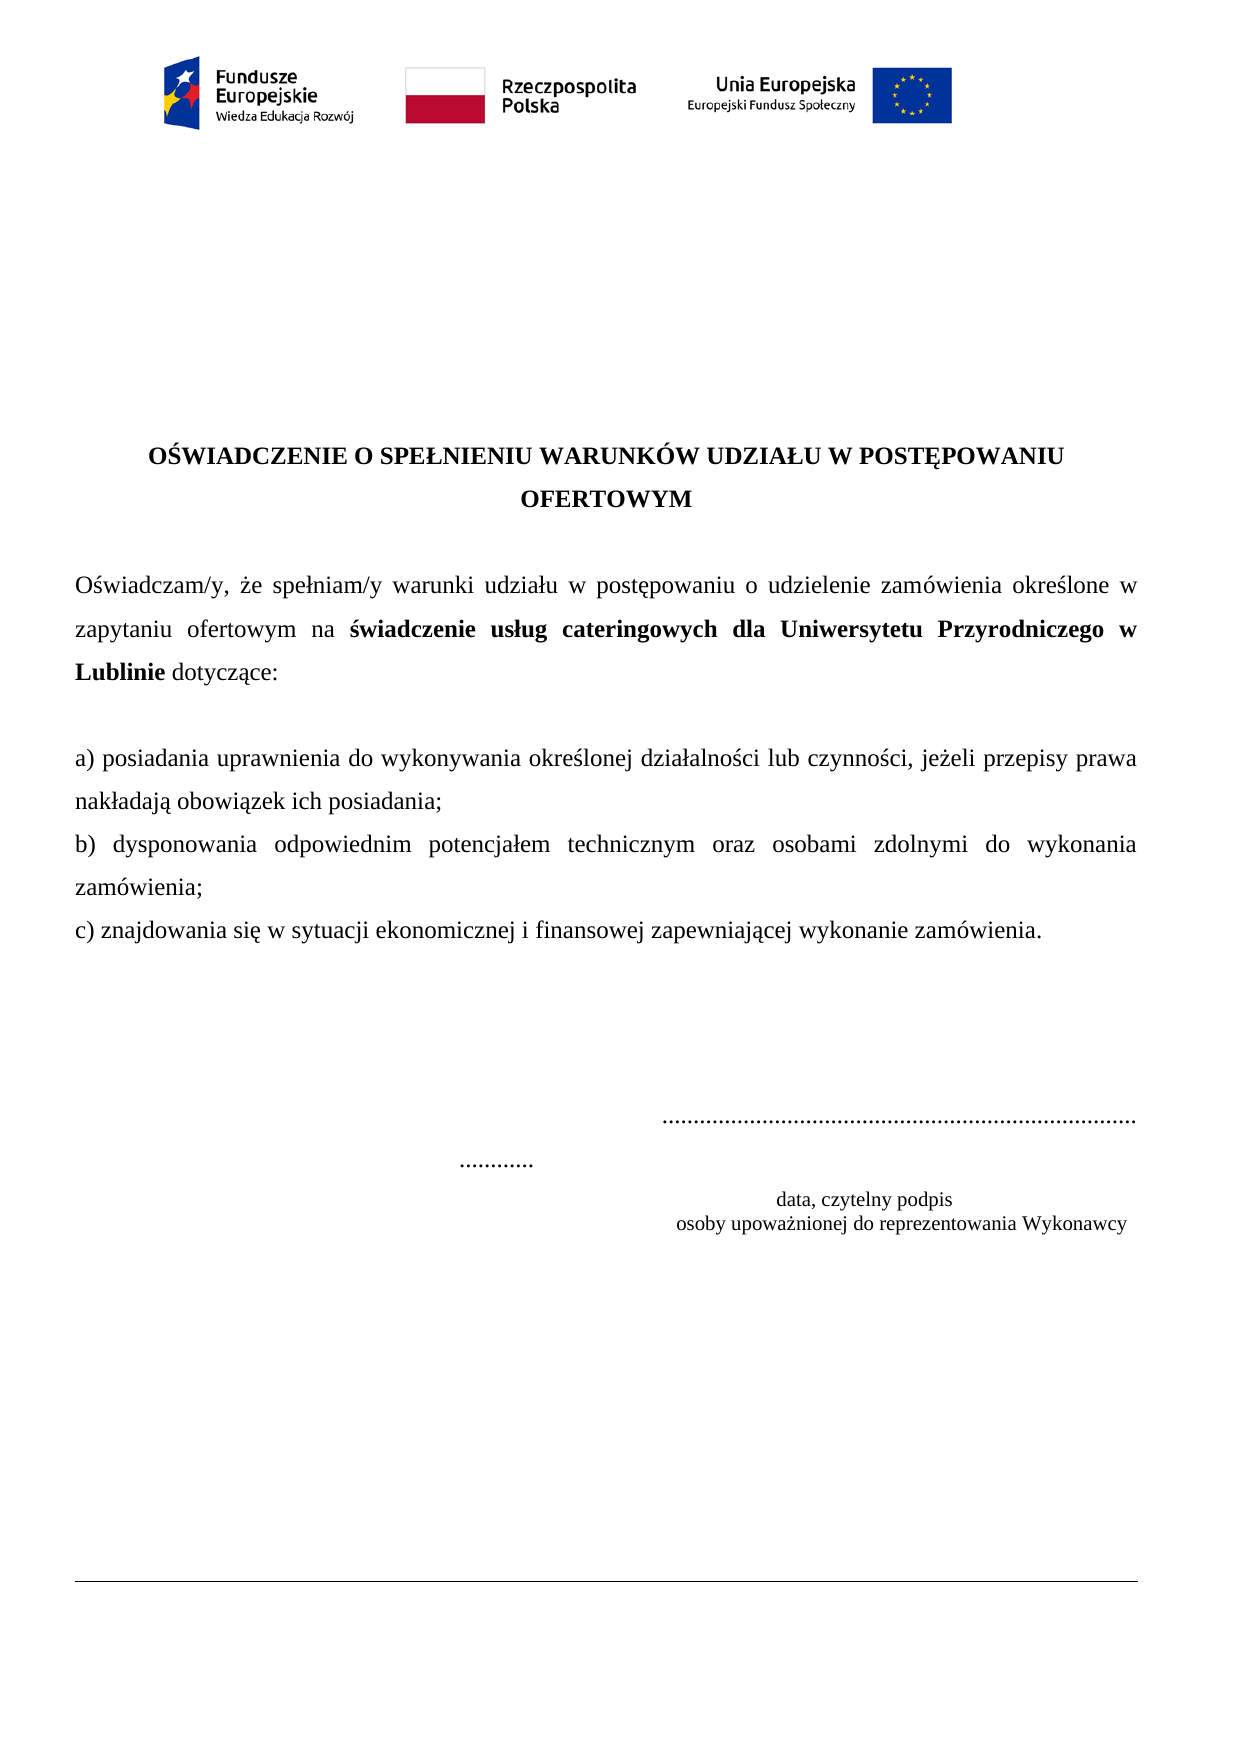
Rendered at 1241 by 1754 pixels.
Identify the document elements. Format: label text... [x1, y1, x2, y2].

picture [146, 37, 969, 148]
text OŚWIADCZENIE O SPEŁNIENIU WARUNKÓW UDZIAŁU W POSTĘPOWANIU OFERTOWYM [75, 441, 1138, 513]
text data, czytelny podpis [518, 1187, 1138, 1211]
text osoby upoważnionej do reprezentowania Wykonawcy [666, 1211, 1138, 1235]
text ........................................................................................ [459, 1101, 1138, 1172]
text Oświadczam/y, że spełniam/y warunki udziału w postępowaniu o udzielenie zamówienia określone w zapytaniu ofertowym na świadczenie usług cateringowych dla Uniwersytetu Przyrodniczego w Lublinie dotyczące: [75, 571, 1138, 686]
text b) dysponowania odpowiednim potencjałem technicznym oraz osobami zdolnymi do wykonania zamówienia; [75, 829, 1138, 901]
text c) znajdowania się w sytuacji ekonomicznej i finansowej zapewniającej wykonanie zamówienia. [75, 916, 1138, 944]
text a) posiadania uprawnienia do wykonywania określonej działalności lub czynności, jeżeli przepisy prawa nakładają obowiązek ich posiadania; [75, 743, 1138, 815]
